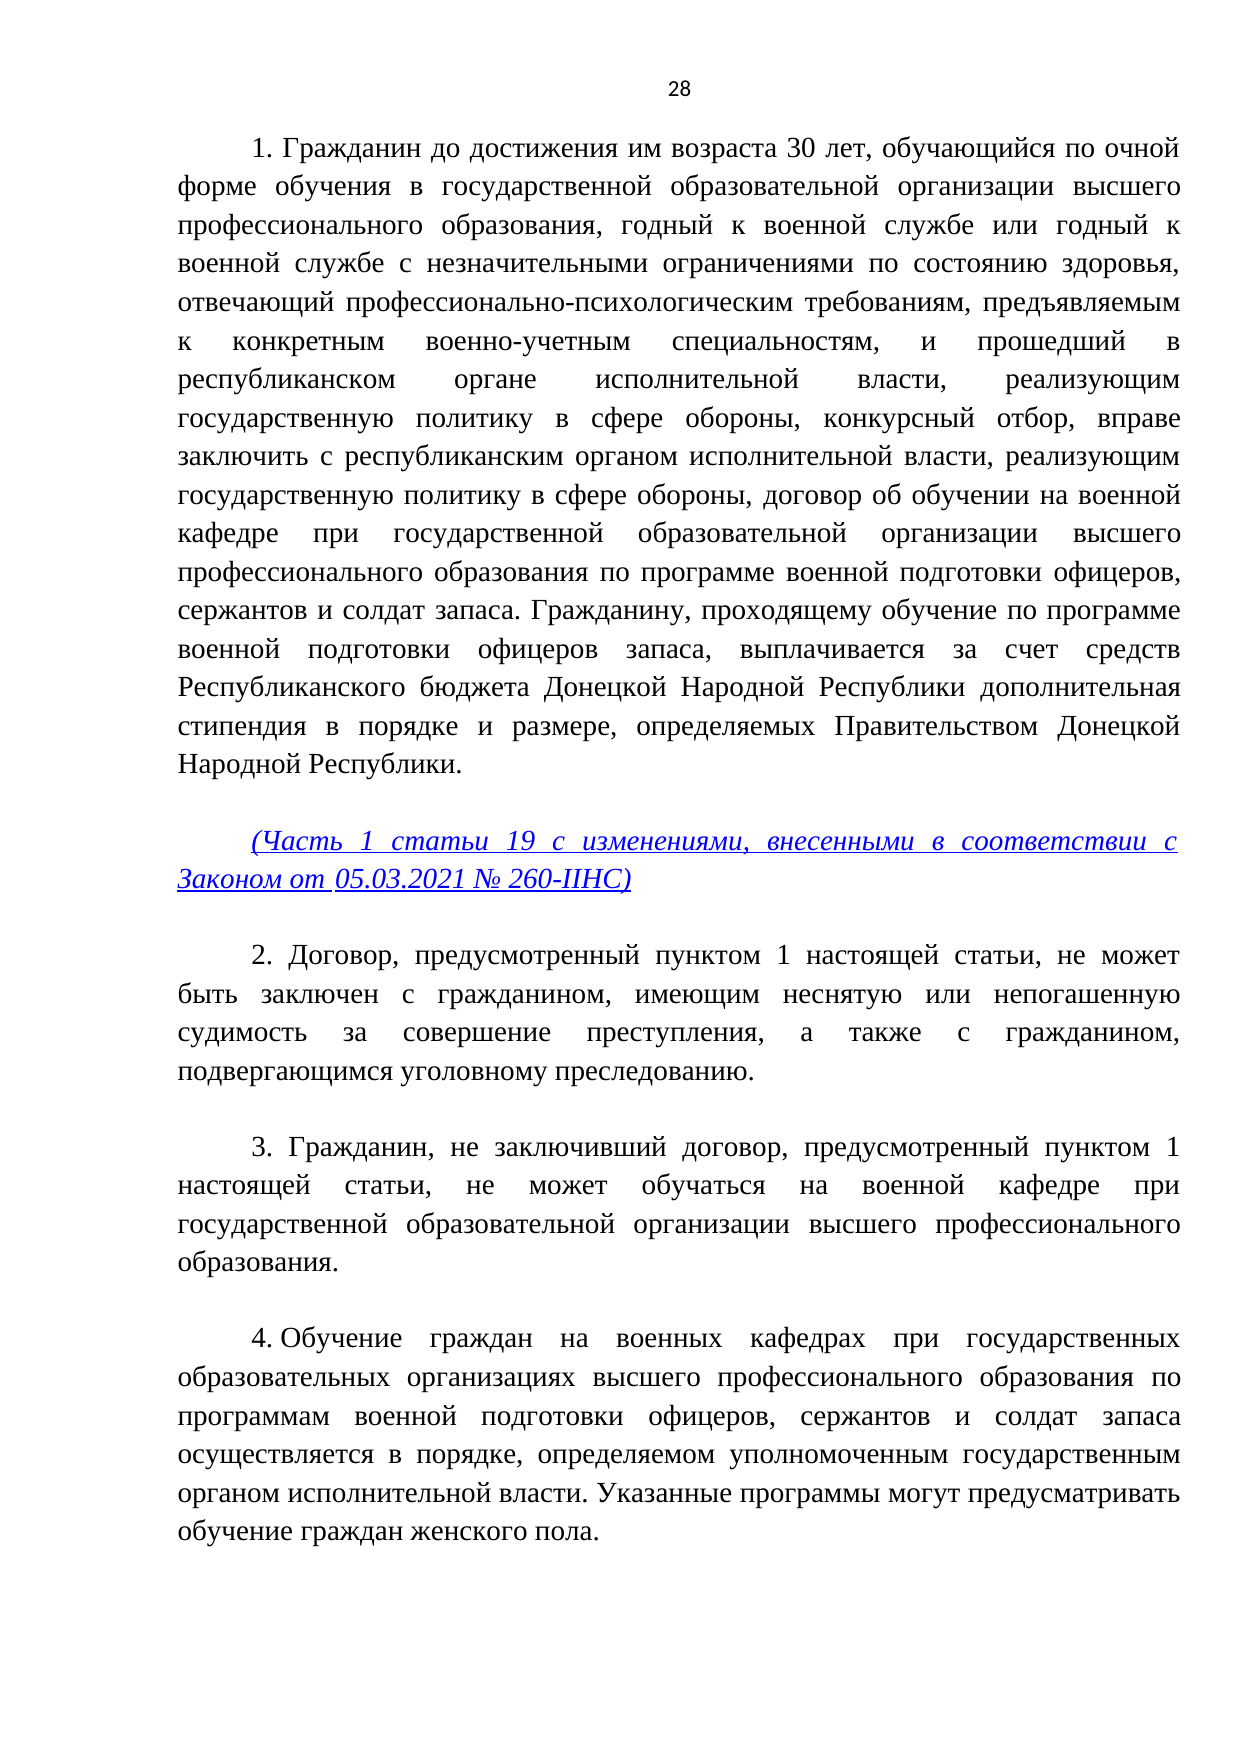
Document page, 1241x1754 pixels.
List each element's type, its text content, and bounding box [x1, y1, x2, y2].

text (Часть 1 статьи 19 с изменениями, внесенными в соответствии с Законом от 05.03.2021 № 260-IIНС) [177, 823, 1181, 895]
text 4. Обучение граждан на военных кафедрах при государственных образовательных организациях высшего профессионального образования по программам военной подготовки офицеров, сержантов и солдат запаса осуществляется в порядке, определяемом уполномоченным государственным органом исполнительной власти. Указанные программы могут предусматривать обучение граждан женского пола. [177, 1321, 1181, 1547]
text 3. Гражданин, не заключивший договор, предусмотренный пунктом 1 настоящей статьи, не может обучаться на военной кафедре при государственной образовательной организации высшего профессионального образования. [177, 1129, 1181, 1278]
text 2. Договор, предусмотренный пунктом 1 настоящей статьи, не может быть заключен с гражданином, имеющим неснятую или непогашенную судимость за совершение преступления, а также с гражданином, подвергающимся уголовному преследованию. [177, 937, 1181, 1086]
text 1. Гражданин до достижения им возраста 30 лет, обучающийся по очной форме обучения в государственной образовательной организации высшего профессионального образования, годный к военной службе или годный к военной службе с незначительными ограничениями по состоянию здоровья, отвечающий профессионально-психологическим требованиям, предъявляемым к конкретным военно-учетным специальностям, и прошедший в республиканском органе исполнительной власти, реализующим государственную политику в сфере обороны, конкурсный отбор, вправе заключить с республиканским органом исполнительной власти, реализующим государственную политику в сфере обороны, договор об обучении на военной кафедре при государственной образовательной организации высшего профессионального образования по программе военной подготовки офицеров, сержантов и солдат запаса. Гражданину, проходящему обучение по программе военной подготовки офицеров запаса, выплачивается за счет средств Республиканского бюджета Донецкой Народной Республики дополнительная стипендия в порядке и размере, определяемых Правительством Донецкой Народной Республики. [177, 130, 1181, 780]
